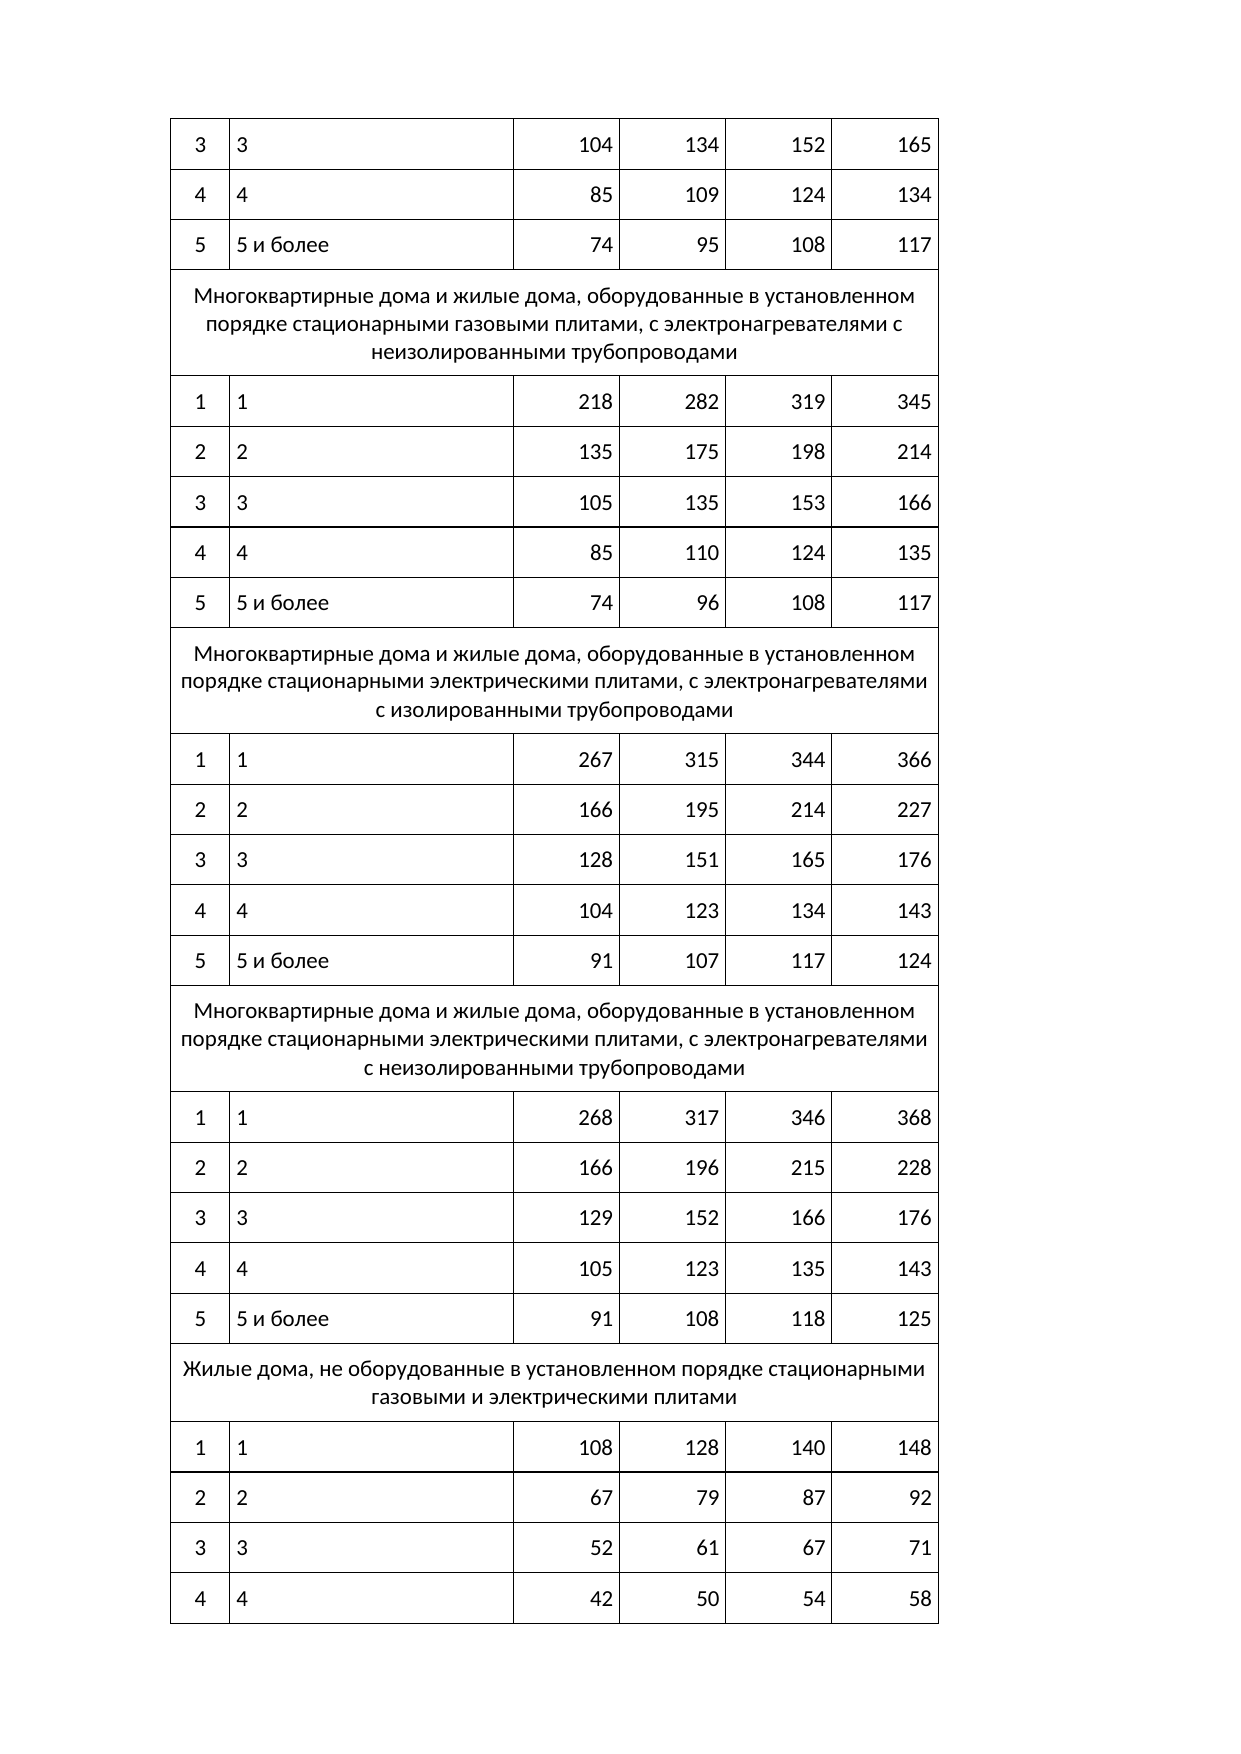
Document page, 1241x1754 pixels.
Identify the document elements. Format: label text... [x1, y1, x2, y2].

table_cell 4 [171, 170, 229, 219]
table_cell 79 [620, 1473, 725, 1522]
table_cell 135 [832, 528, 938, 577]
table_cell 1 [230, 1422, 513, 1471]
table_cell 135 [620, 477, 725, 526]
table_cell 319 [726, 376, 831, 426]
table_cell 366 [832, 734, 938, 784]
table_cell 129 [514, 1193, 619, 1242]
table_cell 176 [832, 1193, 938, 1242]
table_cell 134 [726, 885, 831, 934]
table_cell 4 [230, 528, 513, 577]
table_cell 166 [514, 785, 619, 834]
table_cell 3 [171, 119, 229, 168]
table_cell 108 [726, 578, 831, 627]
table_cell 315 [620, 734, 725, 784]
table_cell 134 [620, 119, 725, 168]
table_cell 58 [832, 1573, 938, 1622]
table_cell 108 [620, 1294, 725, 1343]
table_cell 110 [620, 528, 725, 577]
table_cell 152 [726, 119, 831, 168]
table_cell 104 [514, 119, 619, 168]
table_cell 96 [620, 578, 725, 627]
table_cell Жилые дома, не оборудованные в установленном порядке стационарными газовыми и электрическими плитами [171, 1344, 938, 1421]
table_cell 5 и более [230, 1294, 513, 1343]
table_cell 105 [514, 1243, 619, 1292]
table_cell 2 [171, 1473, 229, 1522]
table_cell 95 [620, 220, 725, 269]
table_cell 85 [514, 528, 619, 577]
table_cell 107 [620, 936, 725, 985]
table_cell 91 [514, 936, 619, 985]
table_cell 215 [726, 1143, 831, 1192]
table_cell 3 [171, 835, 229, 884]
table_cell 196 [620, 1143, 725, 1192]
table_cell 151 [620, 835, 725, 884]
table_cell 195 [620, 785, 725, 834]
table_cell 227 [832, 785, 938, 834]
table_cell 317 [620, 1092, 725, 1142]
table_cell 4 [171, 885, 229, 934]
table_cell 3 [230, 835, 513, 884]
table_cell 228 [832, 1143, 938, 1192]
table_cell 50 [620, 1573, 725, 1622]
table_cell 148 [832, 1422, 938, 1471]
table_cell 166 [832, 477, 938, 526]
table_cell 108 [514, 1422, 619, 1471]
table_cell 4 [171, 528, 229, 577]
table_cell 117 [726, 936, 831, 985]
table_cell 124 [832, 936, 938, 985]
table_cell 2 [230, 1473, 513, 1522]
table_cell 2 [230, 1143, 513, 1192]
table_cell Многоквартирные дома и жилые дома, оборудованные в установленном порядке стационарными электрическими плитами, с электронагревателями с изолированными трубопроводами [171, 628, 938, 733]
table_cell 123 [620, 1243, 725, 1292]
table_cell 1 [171, 734, 229, 784]
table_cell 123 [620, 885, 725, 934]
table_cell 1 [230, 734, 513, 784]
table_cell 165 [726, 835, 831, 884]
table_cell 1 [171, 376, 229, 426]
table_cell 152 [620, 1193, 725, 1242]
table_cell 124 [726, 528, 831, 577]
table_cell 5 и более [230, 936, 513, 985]
table_cell 67 [514, 1473, 619, 1522]
table_cell 140 [726, 1422, 831, 1471]
table_cell 214 [726, 785, 831, 834]
table_cell 282 [620, 376, 725, 426]
table_cell 92 [832, 1473, 938, 1522]
table_cell 1 [230, 1092, 513, 1142]
table_cell 135 [514, 427, 619, 476]
table_cell 5 [171, 578, 229, 627]
table_cell 198 [726, 427, 831, 476]
table_cell 4 [230, 1573, 513, 1622]
table_cell 124 [726, 170, 831, 219]
table_cell 2 [230, 427, 513, 476]
table_cell 3 [230, 1193, 513, 1242]
table_cell 3 [230, 119, 513, 168]
table_cell 4 [230, 1243, 513, 1292]
table_cell 268 [514, 1092, 619, 1142]
table_cell 105 [514, 477, 619, 526]
table_cell 1 [171, 1092, 229, 1142]
table_cell 2 [171, 785, 229, 834]
table_cell 42 [514, 1573, 619, 1622]
table_cell 67 [726, 1523, 831, 1572]
table_cell 3 [230, 477, 513, 526]
table_cell 176 [832, 835, 938, 884]
table_cell 5 [171, 936, 229, 985]
table_cell 267 [514, 734, 619, 784]
table_cell 117 [832, 578, 938, 627]
table_cell 128 [514, 835, 619, 884]
table_cell 61 [620, 1523, 725, 1572]
table_cell 2 [230, 785, 513, 834]
table_cell 214 [832, 427, 938, 476]
table_cell 166 [514, 1143, 619, 1192]
table_cell 118 [726, 1294, 831, 1343]
table_cell 104 [514, 885, 619, 934]
table_cell 109 [620, 170, 725, 219]
table_cell 143 [832, 1243, 938, 1292]
table_cell 4 [230, 170, 513, 219]
table_cell 135 [726, 1243, 831, 1292]
table_cell 74 [514, 220, 619, 269]
table_cell 165 [832, 119, 938, 168]
table_cell Многоквартирные дома и жилые дома, оборудованные в установленном порядке стационарными газовыми плитами, с электронагревателями с неизолированными трубопроводами [171, 270, 938, 375]
table_cell 4 [171, 1573, 229, 1622]
table_cell 153 [726, 477, 831, 526]
table_cell 5 и более [230, 220, 513, 269]
table_cell 87 [726, 1473, 831, 1522]
table_cell 345 [832, 376, 938, 426]
table_cell 4 [171, 1243, 229, 1292]
table_cell 5 [171, 220, 229, 269]
table_cell 175 [620, 427, 725, 476]
table_cell 143 [832, 885, 938, 934]
table_cell 5 [171, 1294, 229, 1343]
table_cell 108 [726, 220, 831, 269]
table_cell 218 [514, 376, 619, 426]
table_cell Многоквартирные дома и жилые дома, оборудованные в установленном порядке стационарными электрическими плитами, с электронагревателями с неизолированными трубопроводами [171, 986, 938, 1091]
table_cell 128 [620, 1422, 725, 1471]
table_cell 2 [171, 1143, 229, 1192]
table_cell 54 [726, 1573, 831, 1622]
table_cell 5 и более [230, 578, 513, 627]
table_cell 1 [171, 1422, 229, 1471]
table_cell 85 [514, 170, 619, 219]
table_cell 166 [726, 1193, 831, 1242]
table_cell 2 [171, 427, 229, 476]
table_cell 1 [230, 376, 513, 426]
table_cell 3 [171, 1523, 229, 1572]
table_cell 3 [171, 1193, 229, 1242]
table_cell 3 [230, 1523, 513, 1572]
table_cell 117 [832, 220, 938, 269]
table_cell 52 [514, 1523, 619, 1572]
table_cell 74 [514, 578, 619, 627]
table_cell 368 [832, 1092, 938, 1142]
table_cell 71 [832, 1523, 938, 1572]
table_cell 125 [832, 1294, 938, 1343]
table_cell 134 [832, 170, 938, 219]
table_cell 346 [726, 1092, 831, 1142]
table_cell 4 [230, 885, 513, 934]
table_cell 91 [514, 1294, 619, 1343]
table_cell 344 [726, 734, 831, 784]
table_cell 3 [171, 477, 229, 526]
